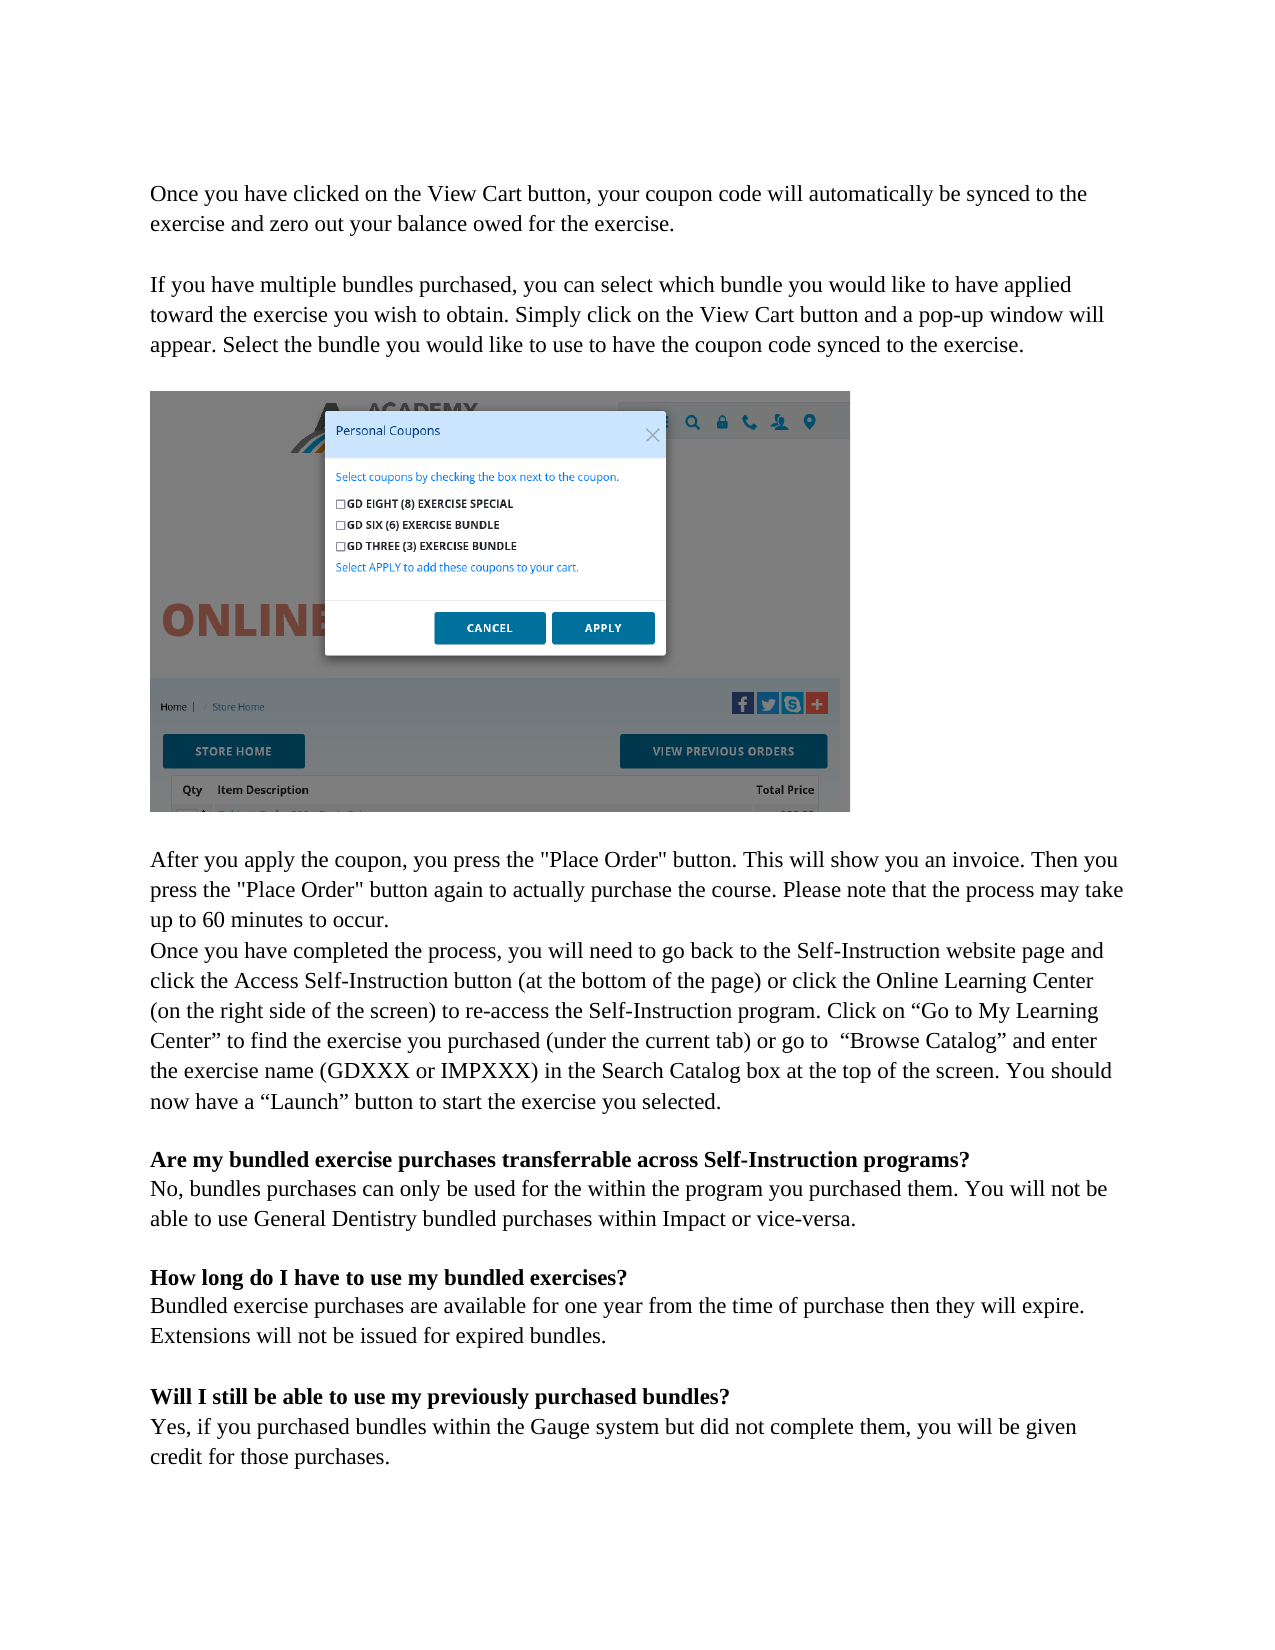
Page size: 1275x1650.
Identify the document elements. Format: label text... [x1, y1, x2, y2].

text Once you have completed the process, you will need to go back to the Self-Instruction website page and click the Access Self-Instruction button (at the bottom of the page) or click the Online Learning Center (on the right side of the screen) to re-access the Self-Instruction program. Click on “Go to My Learning Center” to find the exercise you purchased (under the current tab) or go to “Browse Catalog” and enter the exercise name (GDXXX or IMPXXX) in the Search Catalog box at the top of the screen. You should now have a “Launch” button to start the exercise you selected. [150, 937, 1125, 1114]
picture [150, 391, 851, 812]
text After you apply the coupon, you press the "Place Order" button. This will show you an invoice. Then you press the "Place Order" button again to actually purchase the course. Please note that the process may take up to 60 minutes to occur. [150, 846, 1125, 933]
text How long do I have to use my bundled exercises? [150, 1264, 1125, 1290]
text Bundled exercise purchases are available for one year from the time of purchase then they will expire. Extensions will not be issued for expired bundles. [150, 1292, 1125, 1349]
text Will I still be able to use my previously purchased bundles? [150, 1383, 1125, 1409]
text No, bundles purchases can only be used for the within the program you purchased them. You will not be able to use General Dentistry bundled purchases within Impact or vice-versa. [150, 1175, 1125, 1231]
text Yes, if you purchased bundles within the Gauge system but did not complete them, you will be given credit for those purchases. [150, 1413, 1125, 1469]
text If you have multiple bundles purchased, you can select which bundle you would like to have applied toward the exercise you wish to obtain. Simply click on the View Cart button and a pop-up window will appear. Select the bundle you would like to use to have the coupon code synced to the exercise. [150, 271, 1125, 358]
text Are my bundled exercise purchases transferrable across Self-Instruction programs? [150, 1146, 1125, 1173]
text Once you have clicked on the View Cart button, your coupon code will automatically be synced to the exercise and zero out your balance owed for the exercise. [150, 180, 1125, 237]
